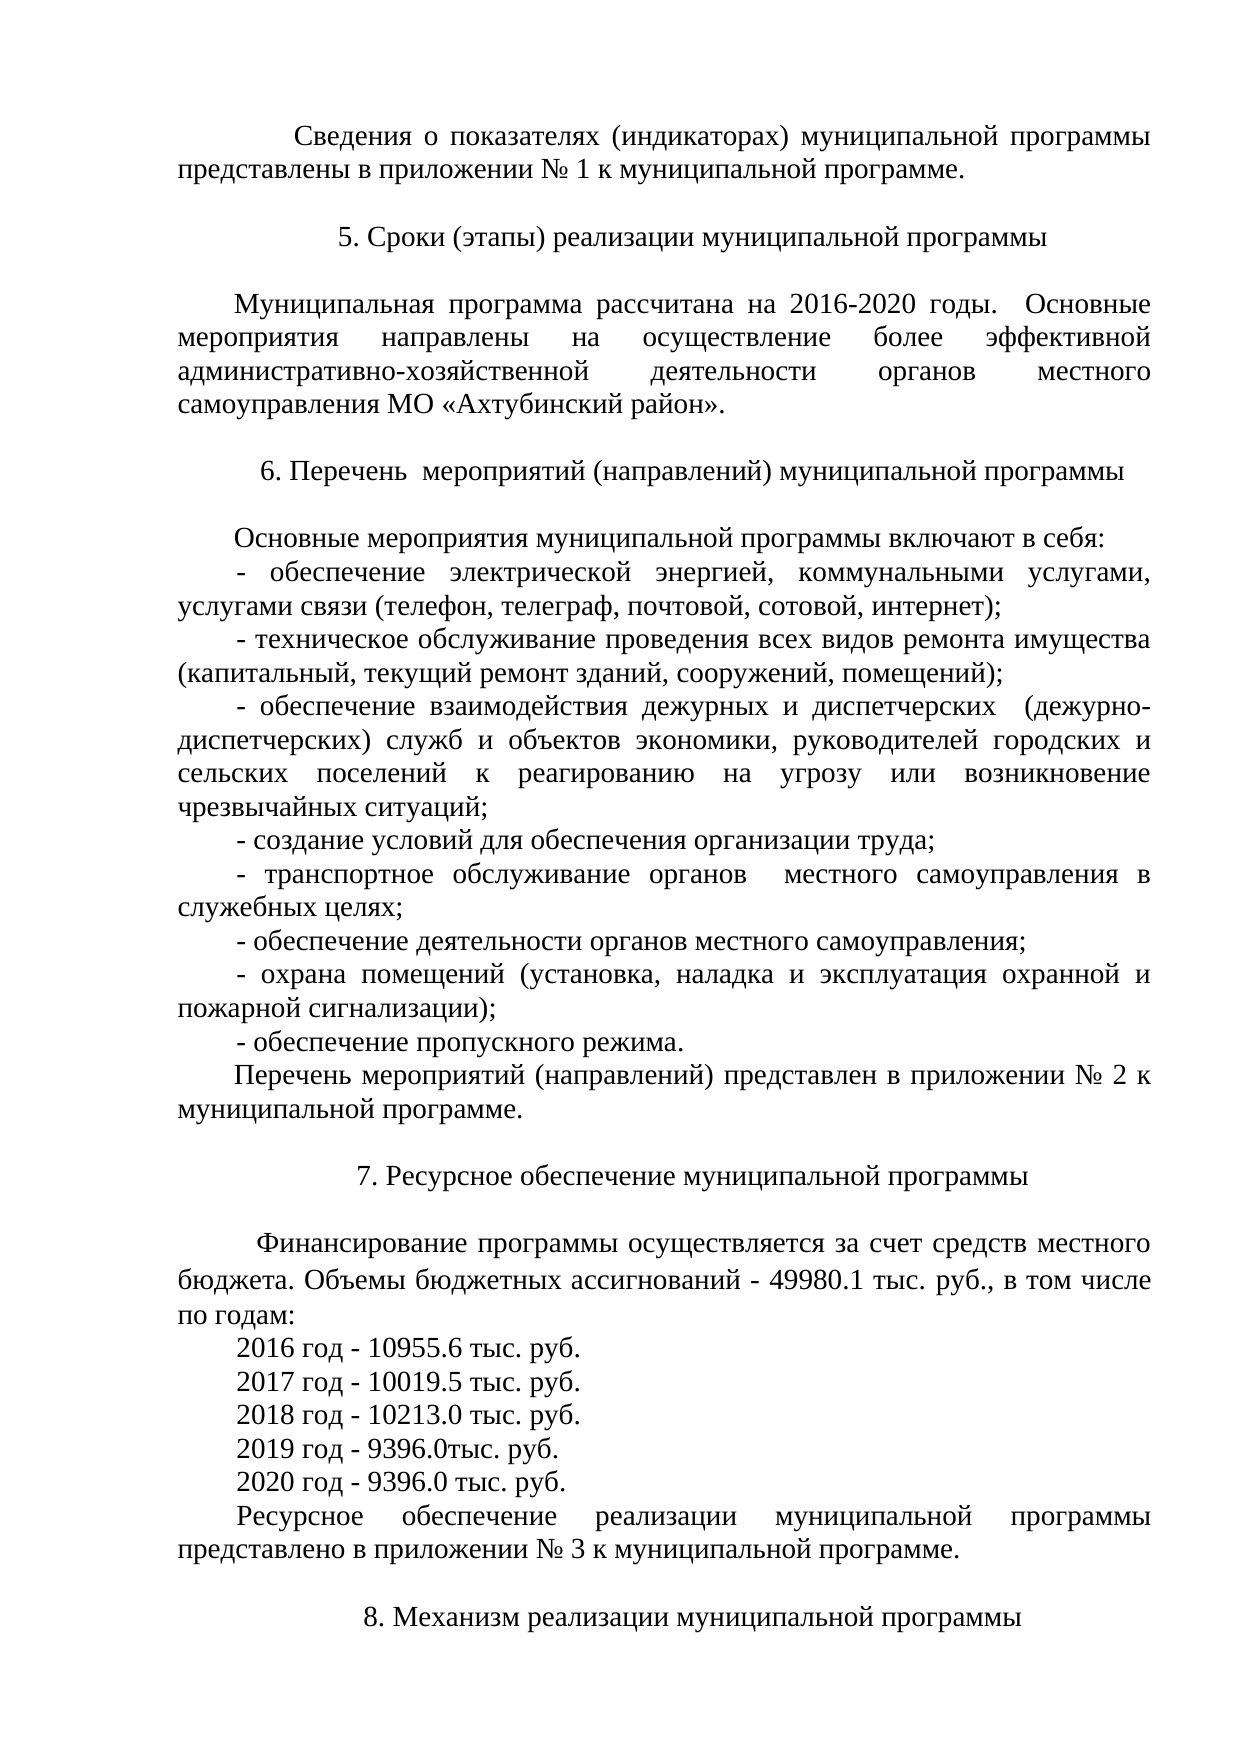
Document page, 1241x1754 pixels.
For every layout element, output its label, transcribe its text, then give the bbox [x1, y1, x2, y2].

text Ресурсное обеспечение реализации муниципальной программы представлено в приложении № 3 к муниципальной программе. [177, 1498, 1152, 1565]
text - создание условий для обеспечения организации труда; [177, 822, 1152, 856]
text - транспортное обслуживание органов местного самоуправления в служебных целях; [177, 856, 1152, 923]
text 2017 год - 10019.5 тыс. руб. [177, 1364, 1152, 1397]
text - техническое обслуживание проведения всех видов ремонта имущества (капитальный, текущий ремонт зданий, сооружений, помещений); [177, 621, 1152, 688]
text 2016 год - 10955.6 тыс. руб. [177, 1330, 1152, 1364]
text - обеспечение деятельности органов местного самоуправления; [177, 923, 1152, 957]
text 7. Ресурсное обеспечение муниципальной программы [177, 1158, 1152, 1191]
text Сведения о показателях (индикаторах) муниципальной программы представлены в приложении № 1 к муниципальной программе. [177, 118, 1152, 185]
text - охрана помещений (установка, наладка и эксплуатация охранной и пожарной сигнализации); [177, 957, 1152, 1024]
text - обеспечение взаимодействия дежурных и диспетчерских (дежурно-диспетчерских) служб и объектов экономики, руководителей городских и сельских поселений к реагированию на угрозу или возникновение чрезвычайных ситуаций; [177, 688, 1152, 822]
text 5. Сроки (этапы) реализации муниципальной программы [177, 219, 1152, 252]
text 6. Перечень мероприятий (направлений) муниципальной программы [177, 453, 1152, 487]
text 2019 год - 9396.0тыс. руб. [177, 1431, 1152, 1464]
text 8. Механизм реализации муниципальной программы [177, 1599, 1152, 1632]
text - обеспечение электрической энергией, коммунальными услугами, услугами связи (телефон, телеграф, почтовой, сотовой, интернет); [177, 554, 1152, 621]
text 2020 год - 9396.0 тыс. руб. [177, 1464, 1152, 1498]
text 2018 год - 10213.0 тыс. руб. [177, 1397, 1152, 1431]
text Финансирование программы осуществляется за счет средств местного бюджета. Объемы бюджетных ассигнований - 49980.1 тыс. руб., в том числе по годам: [177, 1225, 1152, 1330]
text - обеспечение пропускного режима. [177, 1024, 1152, 1057]
text Перечень мероприятий (направлений) представлен в приложении № 2 к муниципальной программе. [177, 1057, 1152, 1124]
text Муниципальная программа рассчитана на 2016-2020 годы. Основные мероприятия направлены на осуществление более эффективной административно-хозяйственной деятельности органов местного самоуправления МО «Ахтубинский район». [177, 286, 1152, 420]
text Основные мероприятия муниципальной программы включают в себя: [177, 521, 1152, 554]
